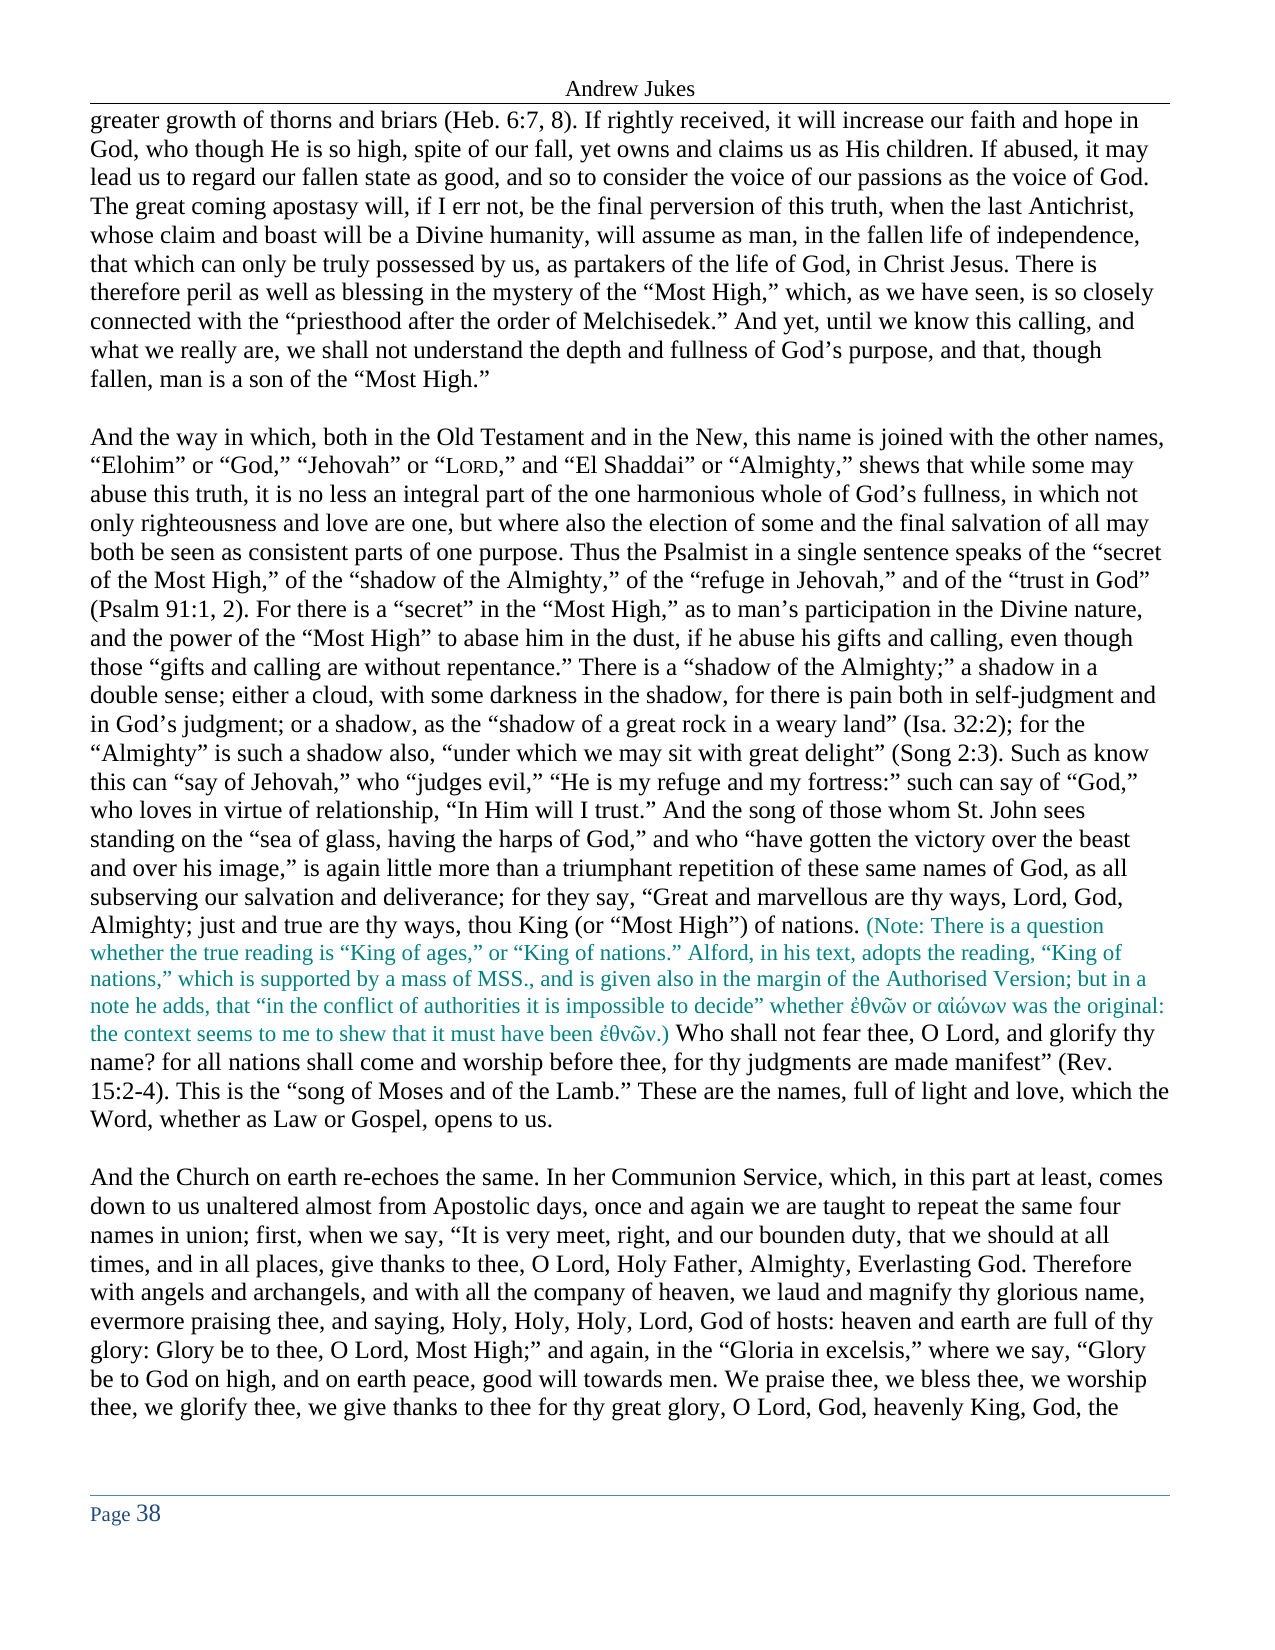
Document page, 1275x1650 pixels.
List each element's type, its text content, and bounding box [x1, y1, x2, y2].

text And the way in which, both in the Old Testament and in the New, this name is joined with the other names, “Elohim” or “God,” “Jehovah” or “Lord,” and “El Shaddai” or “Almighty,” shews that while some may abuse this truth, it is no less an integral part of the one harmonious whole of God’s fullness, in which not only righteousness and love are one, but where also the election of some and the final salvation of all may both be seen as consistent parts of one purpose. Thus the Psalmist in a single sentence speaks of the “secret of the Most High,” of the “shadow of the Almighty,” of the “refuge in Jehovah,” and of the “trust in God” (Psalm 91:1, 2). For there is a “secret” in the “Most High,” as to man’s participation in the Divine nature, and the power of the “Most High” to abase him in the dust, if he abuse his gifts and calling, even though those “gifts and calling are without repentance.” There is a “shadow of the Almighty;” a shadow in a double sense; either a cloud, with some darkness in the shadow, for there is pain both in self-judgment and in God’s judgment; or a shadow, as the “shadow of a great rock in a weary land” (Isa. 32:2); for the “Almighty” is such a shadow also, “under which we may sit with great delight” (Song 2:3). Such as know this can “say of Jehovah,” who “judges evil,” “He is my refuge and my fortress:” such can say of “God,” who loves in virtue of relationship, “In Him will I trust.” And the song of those whom St. John sees standing on the “sea of glass, having the harps of God,” and who “have gotten the victory over the beast and over his image,” is again little more than a triumphant repetition of these same names of God, as all subserving our salvation and deliverance; for they say, “Great and marvellous are thy ways, Lord, God, Almighty; just and true are thy ways, thou King (or “Most High”) of nations. (Note: There is a question whether the true reading is “King of ages,” or “King of nations.” Alford, in his text, adopts the reading, “King of nations,” which is supported by a mass of MSS., and is given also in the margin of the Authorised Version; but in a note he adds, that “in the conflict of authorities it is impossible to decide” whether ἐθνῶν or αἰώνων was the original: the context seems to me to shew that it must have been ἐθνῶν.) Who shall not fear thee, O Lord, and glorify thy name? for all nations shall come and worship before thee, for thy judgments are made manifest” (Rev. 15:2-4). This is the “song of Moses and of the Lamb.” These are the names, full of light and love, which the Word, whether as Law or Gospel, opens to us. [90, 422, 1170, 1133]
